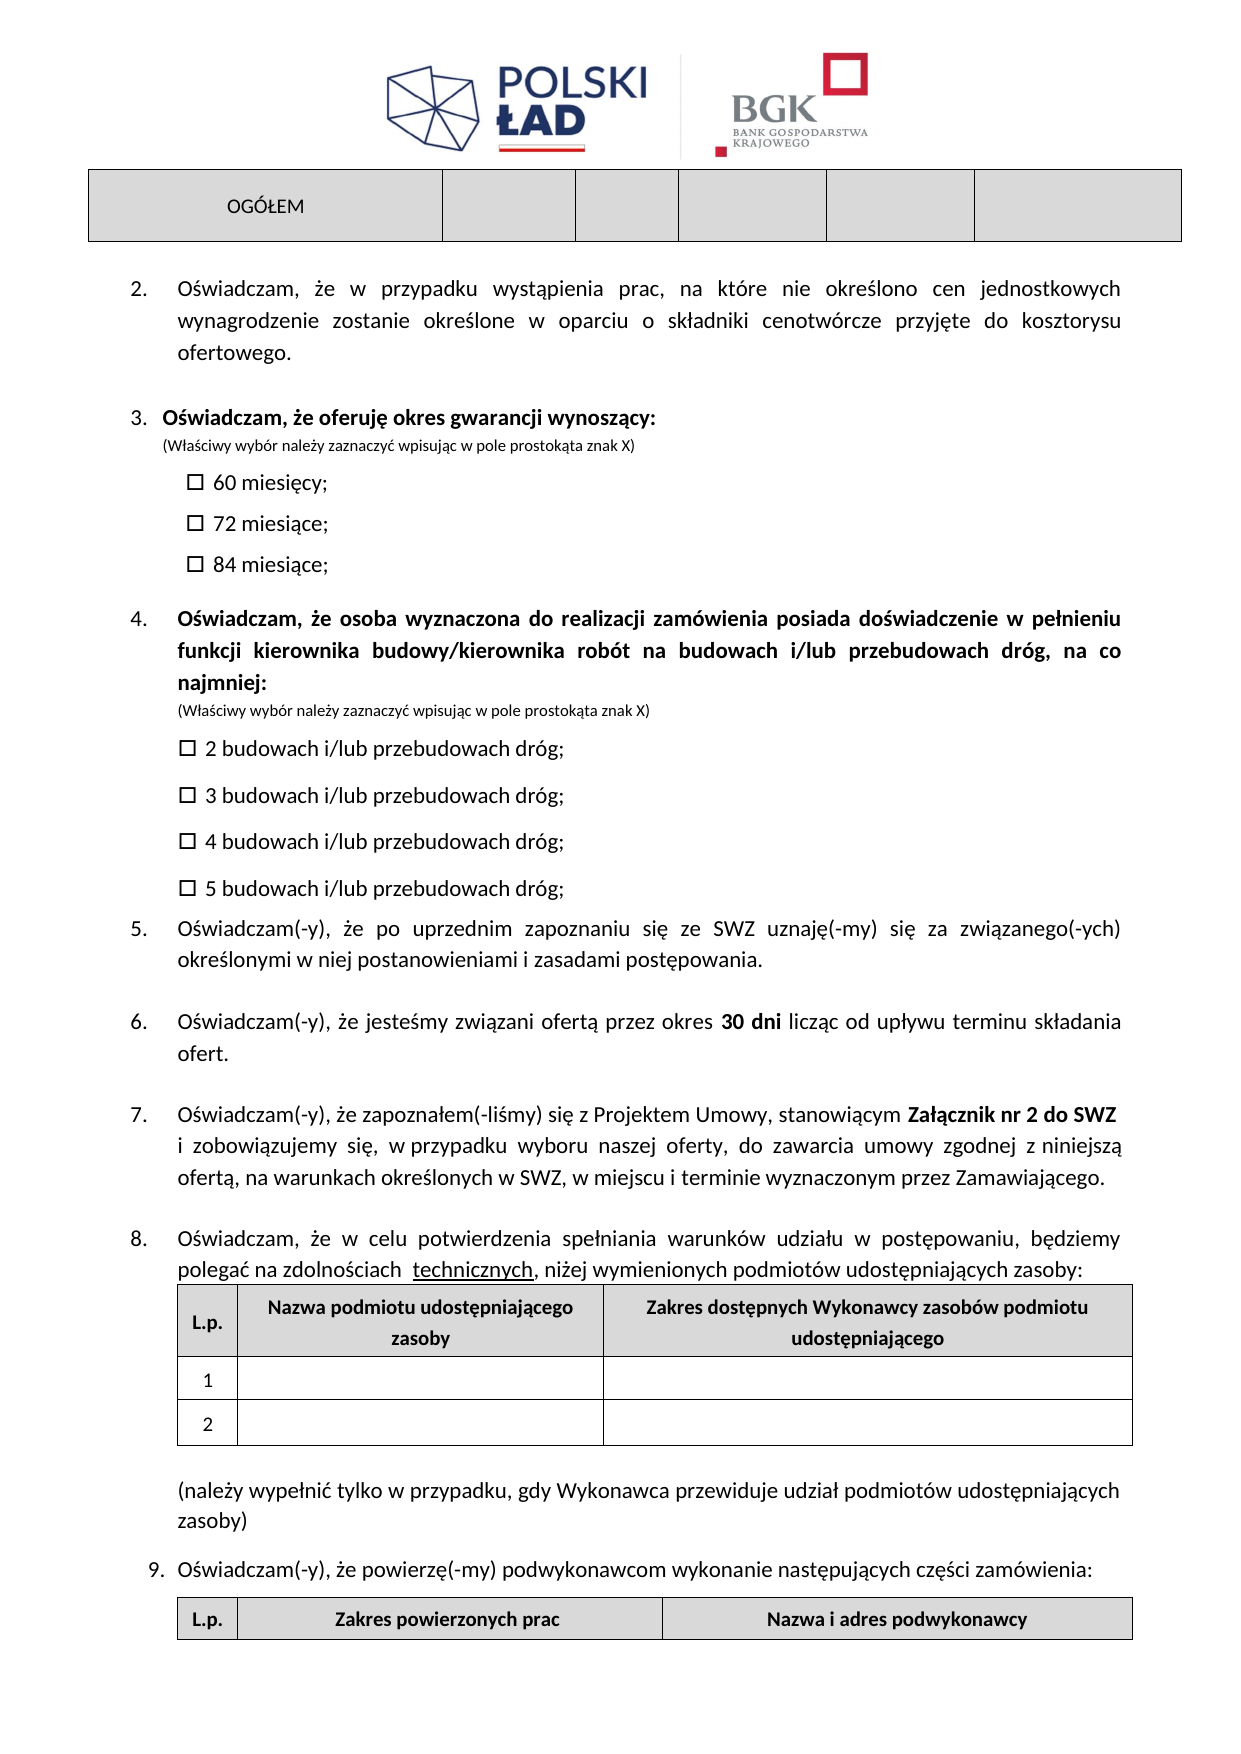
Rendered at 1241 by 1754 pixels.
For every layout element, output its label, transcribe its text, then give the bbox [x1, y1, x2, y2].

table_header Zakres dostępnych Wykonawcy zasobów podmiotu udostępniającego [604, 1285, 1132, 1356]
table_header Nazwa podmiotu udostępniającego zasoby [238, 1285, 603, 1356]
table_cell [238, 1357, 603, 1399]
list □ 3 budowach i/lub przebudowach dróg; [177, 771, 1122, 811]
text □ 84 miesiące; [185, 540, 1122, 581]
text (Właściwy wybór należy zaznaczyć wpisując w pole prostokąta znak X) [177, 701, 1122, 721]
table_header Nazwa i adres podwykonawcy (o ile są wiadome) [663, 1598, 1132, 1639]
list Oświadczam(-y), że powierzę(-my) podwykonawcom wykonanie następujących części zamówienia: [148, 1553, 1122, 1584]
list Oświadczam, że w przypadku wystąpienia prac, na które nie określono cen jednostkowych wynagrodzenie zostanie określone w oparciu o składniki cenotwórcze przyjęte do kosztorysu ofertowego. [148, 274, 1122, 367]
list Oświadczam(-y), że jesteśmy związani ofertą przez okres 30 dni licząc od upływu terminu składania ofert. [148, 1005, 1122, 1067]
table_cell [604, 1357, 1132, 1399]
table_cell 2 [178, 1400, 237, 1444]
list Oświadczam, że w celu potwierdzenia spełniania warunków udziału w postępowaniu, będziemy polegać na zdolnościach technicznych, niżej wymienionych podmiotów udostępniających zasoby: [148, 1221, 1122, 1284]
table_cell [975, 170, 1181, 241]
list □ 4 budowach i/lub przebudowach dróg; [177, 817, 1122, 858]
table_header L.p. [178, 1285, 237, 1356]
table_cell [576, 170, 678, 241]
list Oświadczam, że oferuję okres gwarancji wynoszący: [148, 403, 1122, 431]
text □ 60 miesięcy; [185, 458, 1122, 499]
table_cell OGÓŁEM [89, 170, 442, 241]
list □ 2 budowach i/lub przebudowach dróg; [177, 724, 1122, 764]
list Oświadczam(-y), że zapoznałem(-liśmy) się z Projektem Umowy, stanowiącym Załącznik nr 2 do SWZ i zobowiązujemy się, w przypadku wyboru naszej oferty, do zawarcia umowy zgodnej z niniejszą ofertą, na warunkach określonych w SWZ, w miejscu i terminie wyznaczonym przez Zamawiającego. [148, 1097, 1122, 1191]
list Oświadczam, że osoba wyznaczona do realizacji zamówienia posiada doświadczenie w pełnieniu funkcji kierownika budowy/kierownika robót na budowach i/lub przebudowach dróg, na co najmniej: [148, 604, 1122, 696]
table_cell [443, 170, 575, 241]
table_cell [604, 1400, 1132, 1444]
list □ 5 budowach i/lub przebudowach dróg; [177, 864, 1122, 905]
text □ 72 miesiące; [185, 499, 1122, 540]
table_cell [679, 170, 826, 241]
list (Właściwy wybór należy zaznaczyć wpisując w pole prostokąta znak X) [162, 435, 1122, 455]
table_cell 1 [178, 1357, 237, 1399]
text (należy wypełnić tylko w przypadku, gdy Wykonawca przewiduje udział podmiotów udostępniających zasoby) [177, 1476, 1122, 1534]
list Oświadczam(-y), że po uprzednim zapoznaniu się ze SWZ uznaję(-my) się za związanego(-ych) określonymi w niej postanowieniami i zasadami postępowania. [148, 911, 1122, 973]
table_header Zakres powierzonych prac (części zamówienia) [238, 1598, 662, 1639]
table_cell [827, 170, 974, 241]
table_cell [238, 1400, 603, 1444]
picture [373, 44, 897, 169]
table_header L.p. [178, 1598, 237, 1639]
